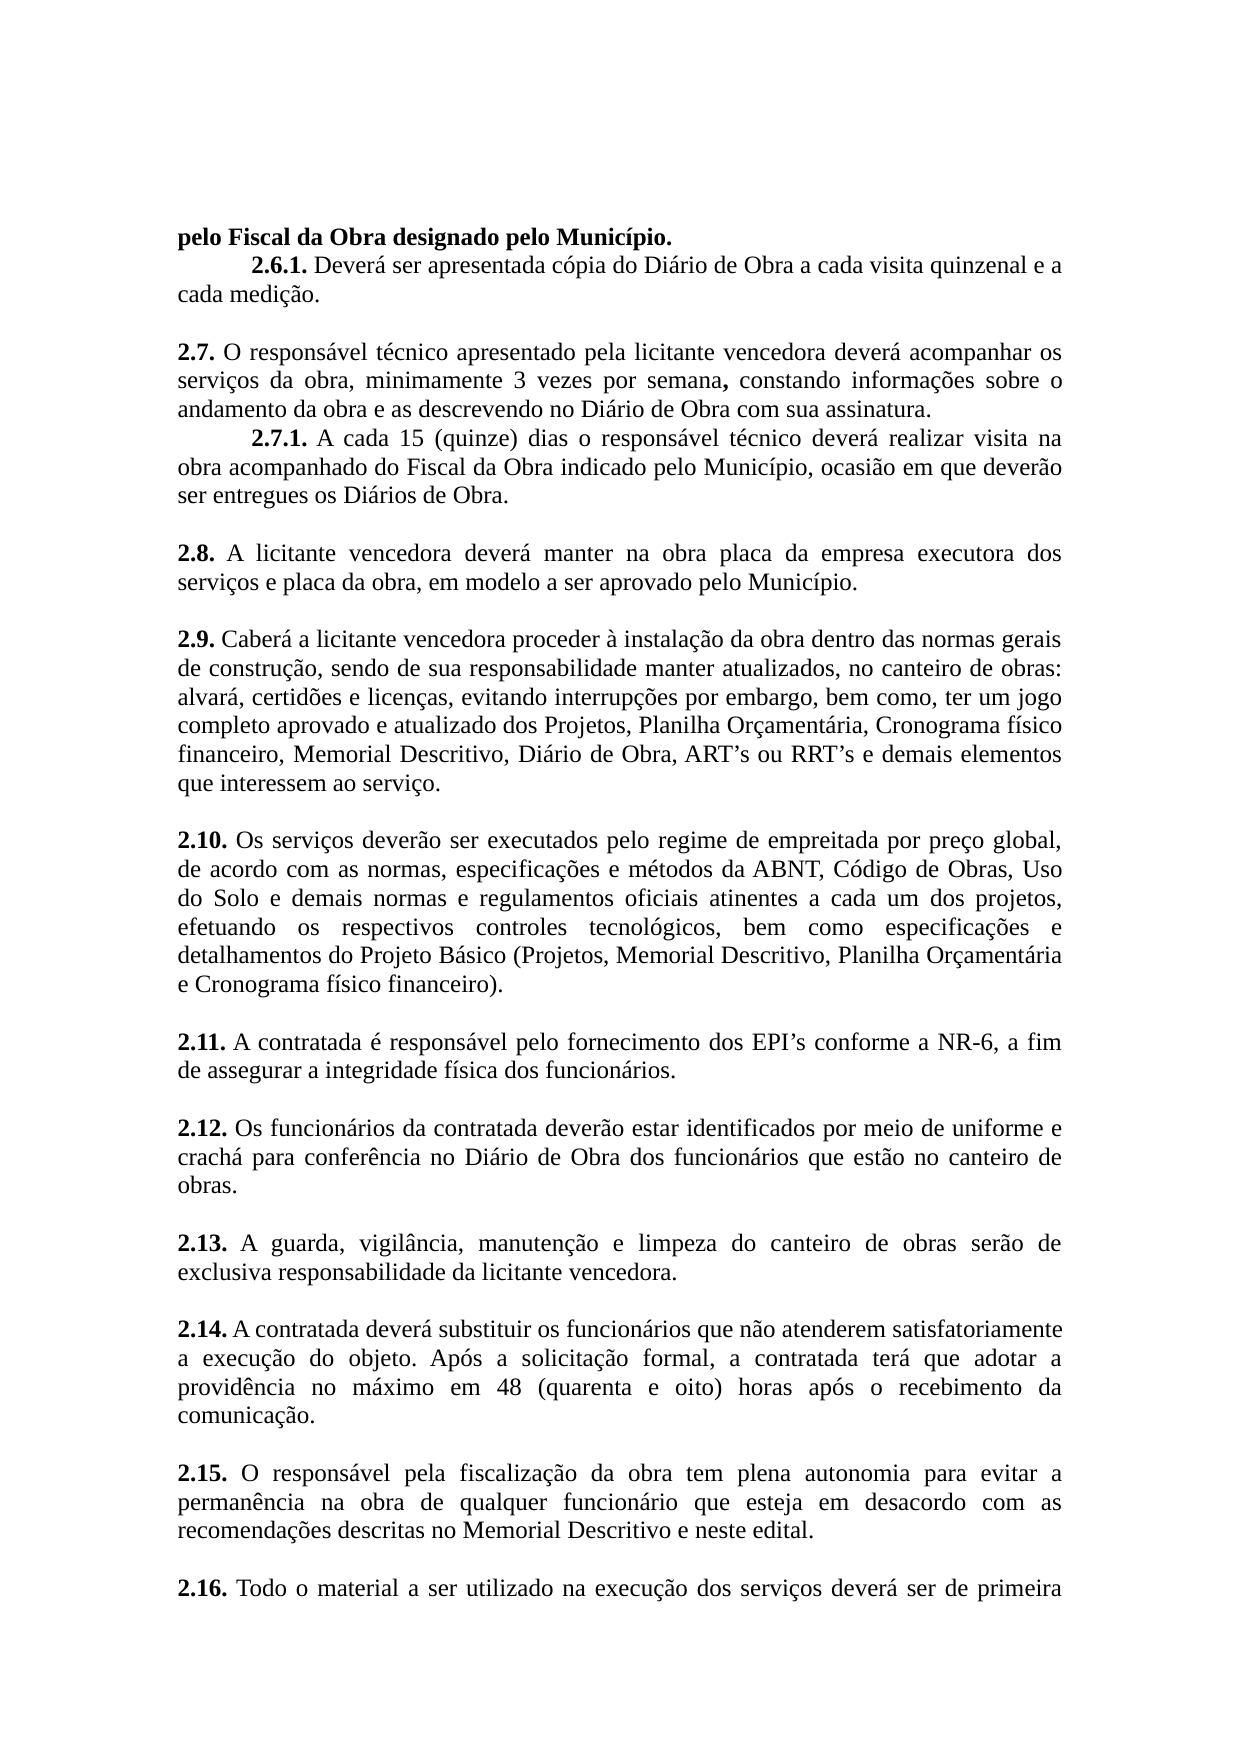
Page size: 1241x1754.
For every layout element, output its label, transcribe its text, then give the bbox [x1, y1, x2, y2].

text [177, 1573, 1063, 1602]
text 2.7.1. A cada 15 (quinze) dias o responsável técnico deverá realizar visita na obra acompanhado do Fiscal da Obra indicado pelo Município, ocasião em que deverão ser entregues os Diários de Obra. [177, 423, 1063, 509]
text 2.8. A licitante vencedora deverá manter na obra placa da empresa executora dos serviços e placa da obra, em modelo a ser aprovado pelo Município. [177, 538, 1063, 595]
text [177, 222, 1063, 250]
text 2.14. A contratada deverá substituir os funcionários que não atenderem satisfatoriamente a execução do objeto. Após a solicitação formal, a contratada terá que adotar a providência no máximo em 48 (quarenta e oito) horas após o recebimento da comunicação. [177, 1314, 1063, 1429]
text 2.7. O responsável técnico apresentado pela licitante vencedora deverá acompanhar os serviços da obra, minimamente 3 vezes por semana, constando informações sobre o andamento da obra e as descrevendo no Diário de Obra com sua assinatura. [177, 337, 1063, 423]
text 2.11. A contratada é responsável pelo fornecimento dos EPI’s conforme a NR-6, a fim de assegurar a integridade física dos funcionários. [177, 1027, 1063, 1084]
text 2.13. A guarda, vigilância, manutenção e limpeza do canteiro de obras serão de exclusiva responsabilidade da licitante vencedora. [177, 1228, 1063, 1285]
text 2.6.1. Deverá ser apresentada cópia do Diário de Obra a cada visita quinzenal e a cada medição. [177, 250, 1063, 308]
text 2.15. O responsável pela fiscalização da obra tem plena autonomia para evitar a permanência na obra de qualquer funcionário que esteja em desacordo com as recomendações descritas no Memorial Descritivo e neste edital. [177, 1458, 1063, 1544]
text 2.9. Caberá a licitante vencedora proceder à instalação da obra dentro das normas gerais de construção, sendo de sua responsabilidade manter atualizados, no canteiro de obras: alvará, certidões e licenças, evitando interrupções por embargo, bem como, ter um jogo completo aprovado e atualizado dos Projetos, Planilha Orçamentária, Cronograma físico financeiro, Memorial Descritivo, Diário de Obra, ART’s ou RRT’s e demais elementos que interessem ao serviço. [177, 624, 1063, 797]
text 2.12. Os funcionários da contratada deverão estar identificados por meio de uniforme e crachá para conferência no Diário de Obra dos funcionários que estão no canteiro de obras. [177, 1113, 1063, 1199]
text 2.10. Os serviços deverão ser executados pelo regime de empreitada por preço global, de acordo com as normas, especificações e métodos da ABNT, Código de Obras, Uso do Solo e demais normas e regulamentos oficiais atinentes a cada um dos projetos, efetuando os respectivos controles tecnológicos, bem como especificações e detalhamentos do Projeto Básico (Projetos, Memorial Descritivo, Planilha Orçamentária e Cronograma físico financeiro). [177, 825, 1063, 998]
